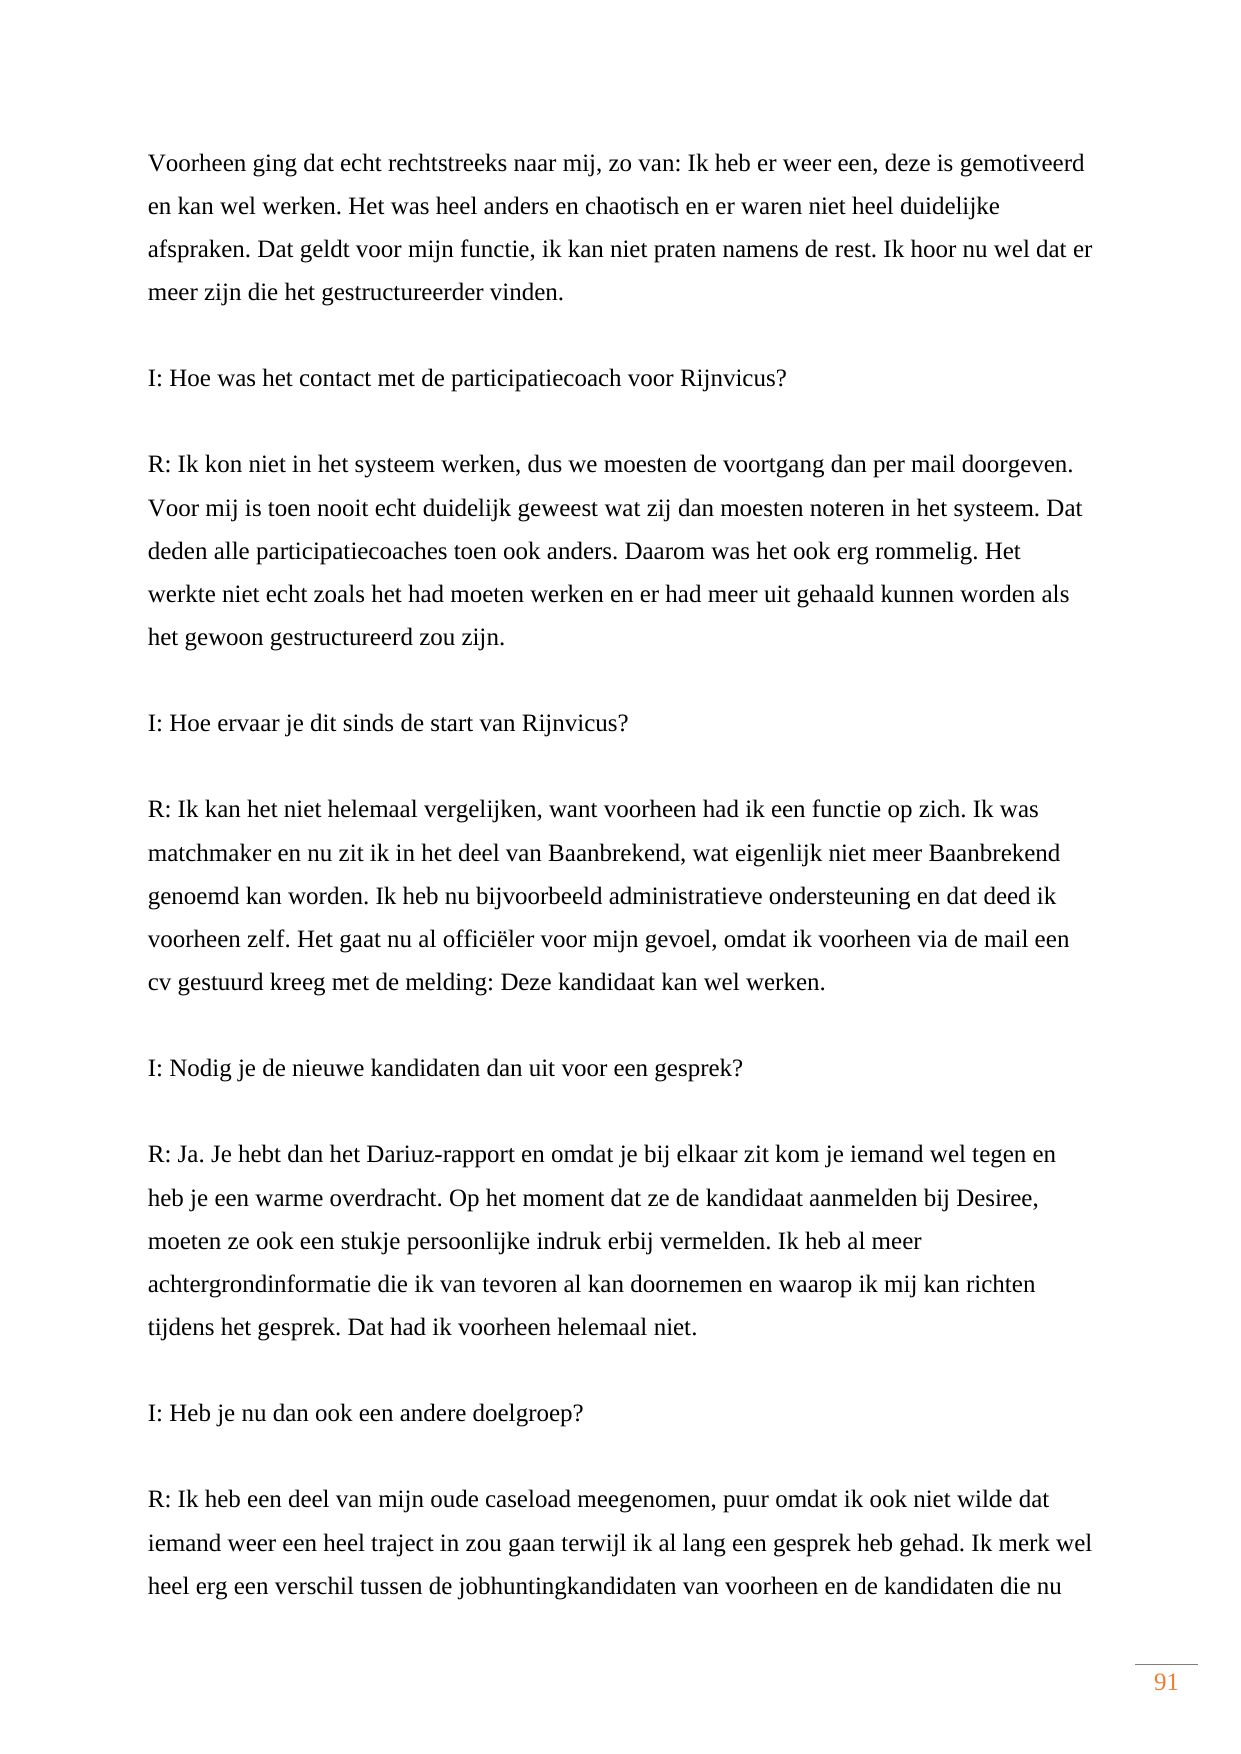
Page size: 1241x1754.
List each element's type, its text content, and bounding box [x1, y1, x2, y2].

text I: Heb je nu dan ook een andere doelgroep? [148, 1398, 1093, 1427]
text R: Ik kon niet in het systeem werken, dus we moesten de voortgang dan per mail doorgeven. Voor mij is toen nooit echt duidelijk geweest wat zij dan moesten noteren in het systeem. Dat deden alle participatiecoaches toen ook anders. Daarom was het ook erg rommelig. Het werkte niet echt zoals het had moeten werken en er had meer uit gehaald kunnen worden als het gewoon gestructureerd zou zijn. [148, 449, 1093, 651]
text R: Ja. Je hebt dan het Dariuz-rapport en omdat je bij elkaar zit kom je iemand wel tegen en heb je een warme overdracht. Op het moment dat ze de kandidaat aanmelden bij Desiree, moeten ze ook een stukje persoonlijke indruk erbij vermelden. Ik heb al meer achtergrondinformatie die ik van tevoren al kan doornemen en waarop ik mij kan richten tijdens het gesprek. Dat had ik voorheen helemaal niet. [148, 1139, 1093, 1341]
text I: Nodig je de nieuwe kandidaten dan uit voor een gesprek? [148, 1053, 1093, 1082]
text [148, 148, 1093, 306]
text I: Hoe ervaar je dit sinds de start van Rijnvicus? [148, 708, 1093, 737]
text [148, 1484, 1093, 1599]
text R: Ik kan het niet helemaal vergelijken, want voorheen had ik een functie op zich. Ik was matchmaker en nu zit ik in het deel van Baanbrekend, wat eigenlijk niet meer Baanbrekend genoemd kan worden. Ik heb nu bijvoorbeeld administratieve ondersteuning en dat deed ik voorheen zelf. Het gaat nu al officiëler voor mijn gevoel, omdat ik voorheen via de mail een cv gestuurd kreeg met de melding: Deze kandidaat kan wel werken. [148, 794, 1093, 996]
text I: Hoe was het contact met de participatiecoach voor Rijnvicus? [148, 363, 1093, 392]
